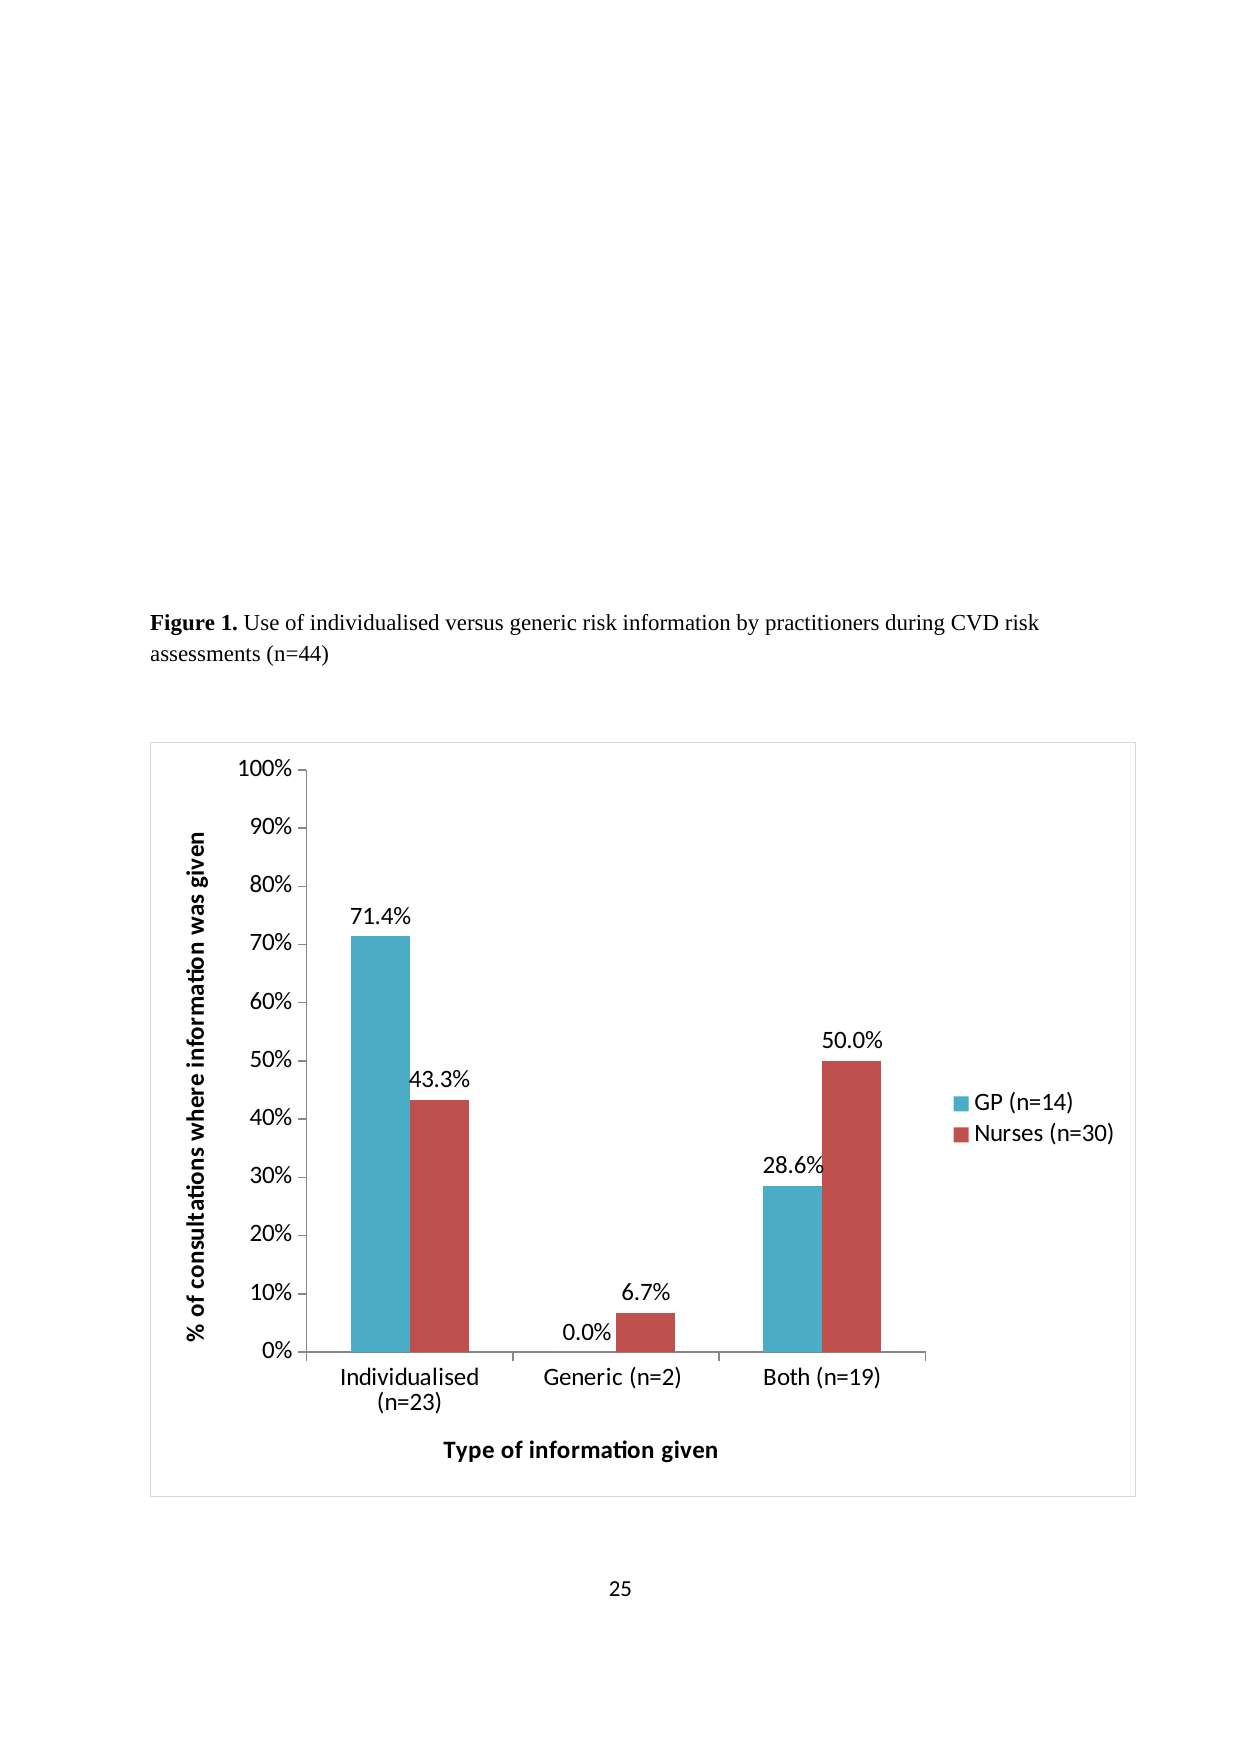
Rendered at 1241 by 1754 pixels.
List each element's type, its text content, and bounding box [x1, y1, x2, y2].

text Figure 1. Use of individualised versus generic risk information by practitioners during CVD risk assessments (n=44) [150, 609, 1090, 666]
